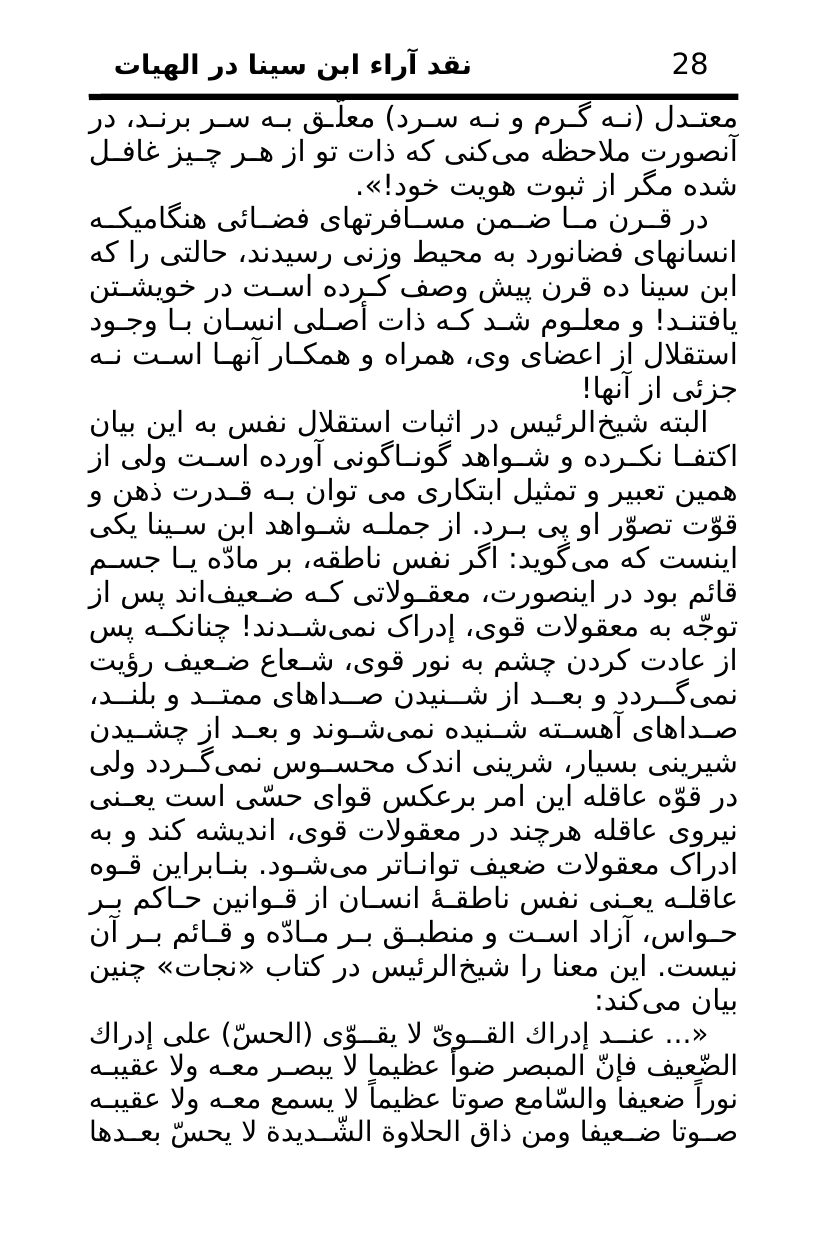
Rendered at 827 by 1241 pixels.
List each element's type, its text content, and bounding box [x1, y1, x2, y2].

text البته شیخ‌الرئیس در اثبات استقلال نفس به این بیان اکتفا نکرده و شواهد گوناگونی آورده است ولی از همین تعبیر و تمثیل ابتکاری می توان به قدرت ذهن و قوّت تصوّر او پی برد. از جمله شواهد ابن سینا یکی اینست که می‌گوید: اگر نفس ناطقه، بر مادّه یا جسم قائم بود در اینصورت، معقولاتی که ضعیف‌اند پس از توجّه به معقولات قوی، إدراک نمی‌شدند! چنانکه پس از عادت کردن چشم به نور قوی، شعاع ضعیف رؤیت نمی‌گردد و بعد از شنیدن صداهای ممتد و بلند، صداهای آهسته شنیده نمی‌شوند و بعد از چشیدن شیرینی بسیار، شرینی اندک محسوس نمی‌گردد ولی در قوّه عاقله این امر برعکس قوای حسّی است یعنی نیروی عاقله هرچند در معقولات قوی، اندیشه کند و به ادراک معقولات ضعیف تواناتر می‌شود. بنابراین قوه عاقله یعنی نفس ناطقۀ انسان از قوانین حاکم بر حواس، آزاد است و منطبق بر مادّه و قائم بر آن نیست. این معنا را شیخ‌الرئیس در کتاب «نجات» چنین بیان می‌کند: [89, 406, 738, 1017]
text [89, 100, 738, 202]
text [89, 1017, 738, 1148]
text در قرن ما ضمن مسافرتهای فضائی هنگامیکه انسانهای فضانورد به محیط وزنی رسیدند، حالتی را که ابن سینا ده قرن پیش وصف کرده است در خویشتن یافتند! و معلوم شد که ذات أصلی انسان با وجود استقلال از اعضای وی، همراه و همکار آنها است نه جزئی از آنها! [89, 202, 738, 406]
